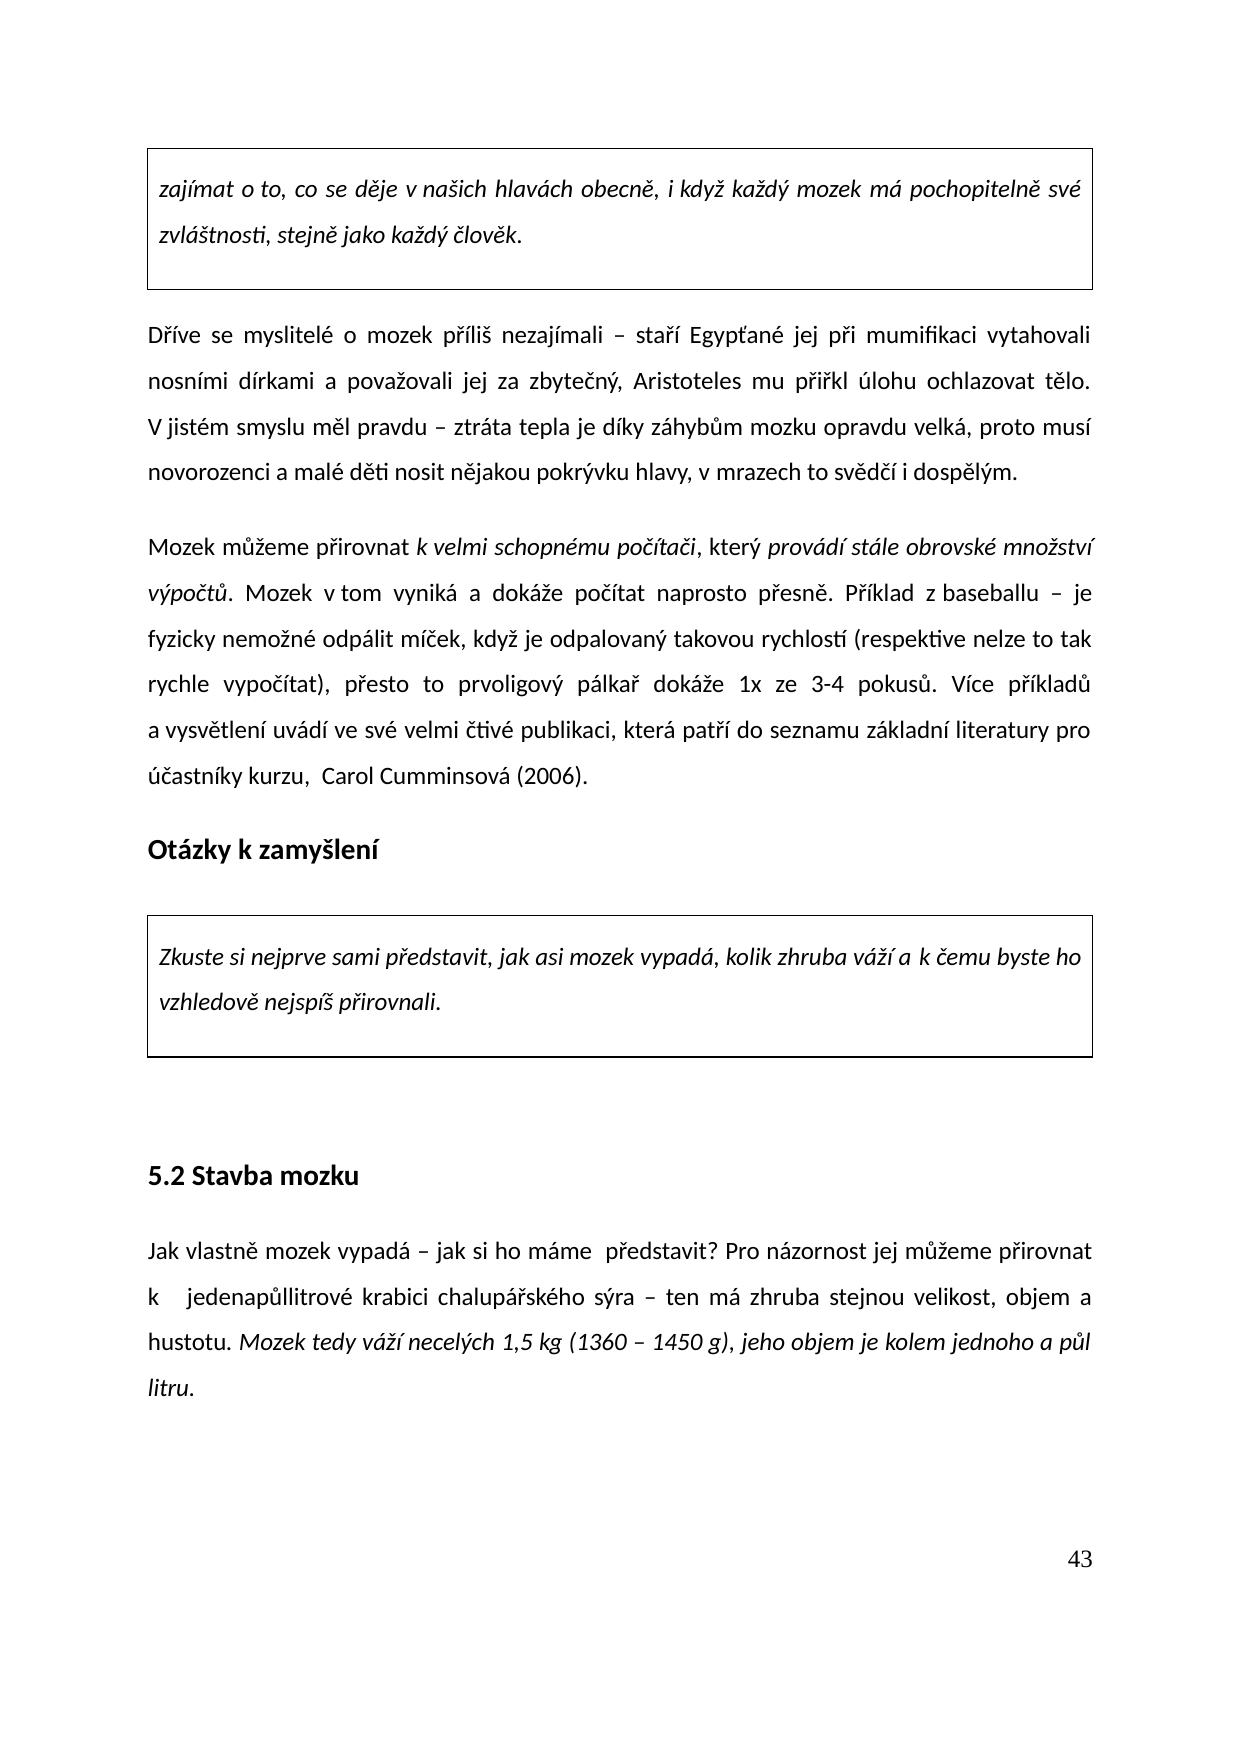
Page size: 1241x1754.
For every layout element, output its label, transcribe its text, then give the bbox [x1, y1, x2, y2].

text Dříve se myslitelé o mozek příliš nezajímali – staří Egypťané jej při mumifikaci vytahovali nosními dírkami a považovali jej za zbytečný, Aristoteles mu přiřkl úlohu ochlazovat tělo. V jistém smyslu měl pravdu – ztráta tepla je díky záhybům mozku opravdu velká, proto musí novorozenci a malé děti nosit nějakou pokrývku hlavy, v mrazech to svědčí i dospělým. [148, 319, 1093, 487]
list Otázky k zamyšlení [148, 831, 1093, 866]
text Mozek můžeme přirovnat k velmi schopnému počítači, který provádí stále obrovské množství výpočtů. Mozek v tom vyniká a dokáže počítat naprosto přesně. Příklad z baseballu – je fyzicky nemožné odpálit míček, když je odpalovaný takovou rychlostí (respektive nelze to tak rychle vypočítat), přesto to prvoligový pálkař dokáže 1x ze 3-4 pokusů. Více příkladů a vysvětlení uvádí ve své velmi čtivé publikaci, která patří do seznamu základní literatury pro účastníky kurzu, Carol Cumminsová (2006). [148, 531, 1093, 791]
subtitle 5.2 Stavba mozku [148, 1157, 1093, 1192]
table_header Zkuste si nejprve sami představit, jak asi mozek vypadá, kolik zhruba váží a k čemu byste ho vzhledově nejspíš přirovnali. [148, 916, 1092, 1056]
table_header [148, 149, 1092, 289]
text Jak vlastně mozek vypadá – jak si ho máme představit? Pro názornost jej můžeme přirovnat k jedenapůllitrové krabici chalupářského sýra – ten má zhruba stejnou velikost, objem a hustotu. Mozek tedy váží necelých 1,5 kg (1360 – 1450 g), jeho objem je kolem jednoho a půl litru. [148, 1235, 1093, 1403]
